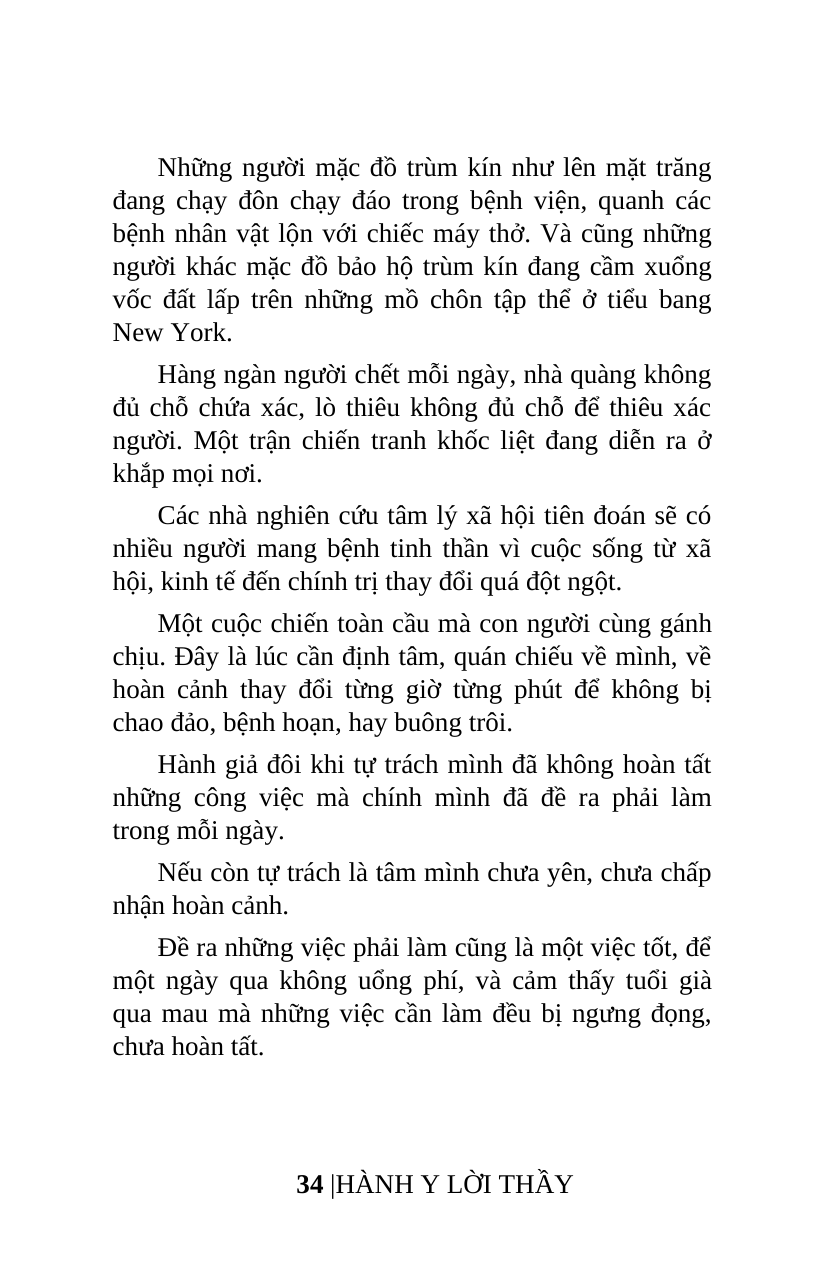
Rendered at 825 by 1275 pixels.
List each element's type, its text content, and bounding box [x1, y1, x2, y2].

text Những người mặc đồ trùm kín như lên mặt trăng đang chạy đôn chạy đáo trong bệnh viện, quanh các bệnh nhân vật lộn với chiếc máy thở. Và cũng những người khác mặc đồ bảo hộ trùm kín đang cầm xuổng vốc đất lấp trên những mồ chôn tập thể ở tiểu bang New York. [112, 150, 712, 348]
text Nếu còn tự trách là tâm mình chưa yên, chưa chấp nhận hoàn cảnh. [112, 855, 712, 921]
text Hàng ngàn người chết mỗi ngày, nhà quàng không đủ chỗ chứa xác, lò thiêu không đủ chỗ để thiêu xác người. Một trận chiến tranh khốc liệt đang diễn ra ở khắp mọi nơi. [112, 357, 712, 489]
text Đề ra những việc phải làm cũng là một việc tốt, để một ngày qua không uổng phí, và cảm thấy tuổi già qua mau mà những việc cần làm đều bị ngưng đọng, chưa hoàn tất. [112, 930, 712, 1062]
text Một cuộc chiến toàn cầu mà con người cùng gánh chịu. Đây là lúc cần định tâm, quán chiếu về mình, về hoàn cảnh thay đổi từng giờ từng phút để không bị chao đảo, bệnh hoạn, hay buông trôi. [112, 606, 712, 738]
text Các nhà nghiên cứu tâm lý xã hội tiên đoán sẽ có nhiều người mang bệnh tinh thần vì cuộc sống từ xã hội, kinh tế đến chính trị thay đổi quá đột ngột. [112, 498, 712, 597]
text Hành giả đôi khi tự trách mình đã không hoàn tất những công việc mà chính mình đã đề ra phải làm trong mỗi ngày. [112, 747, 712, 846]
